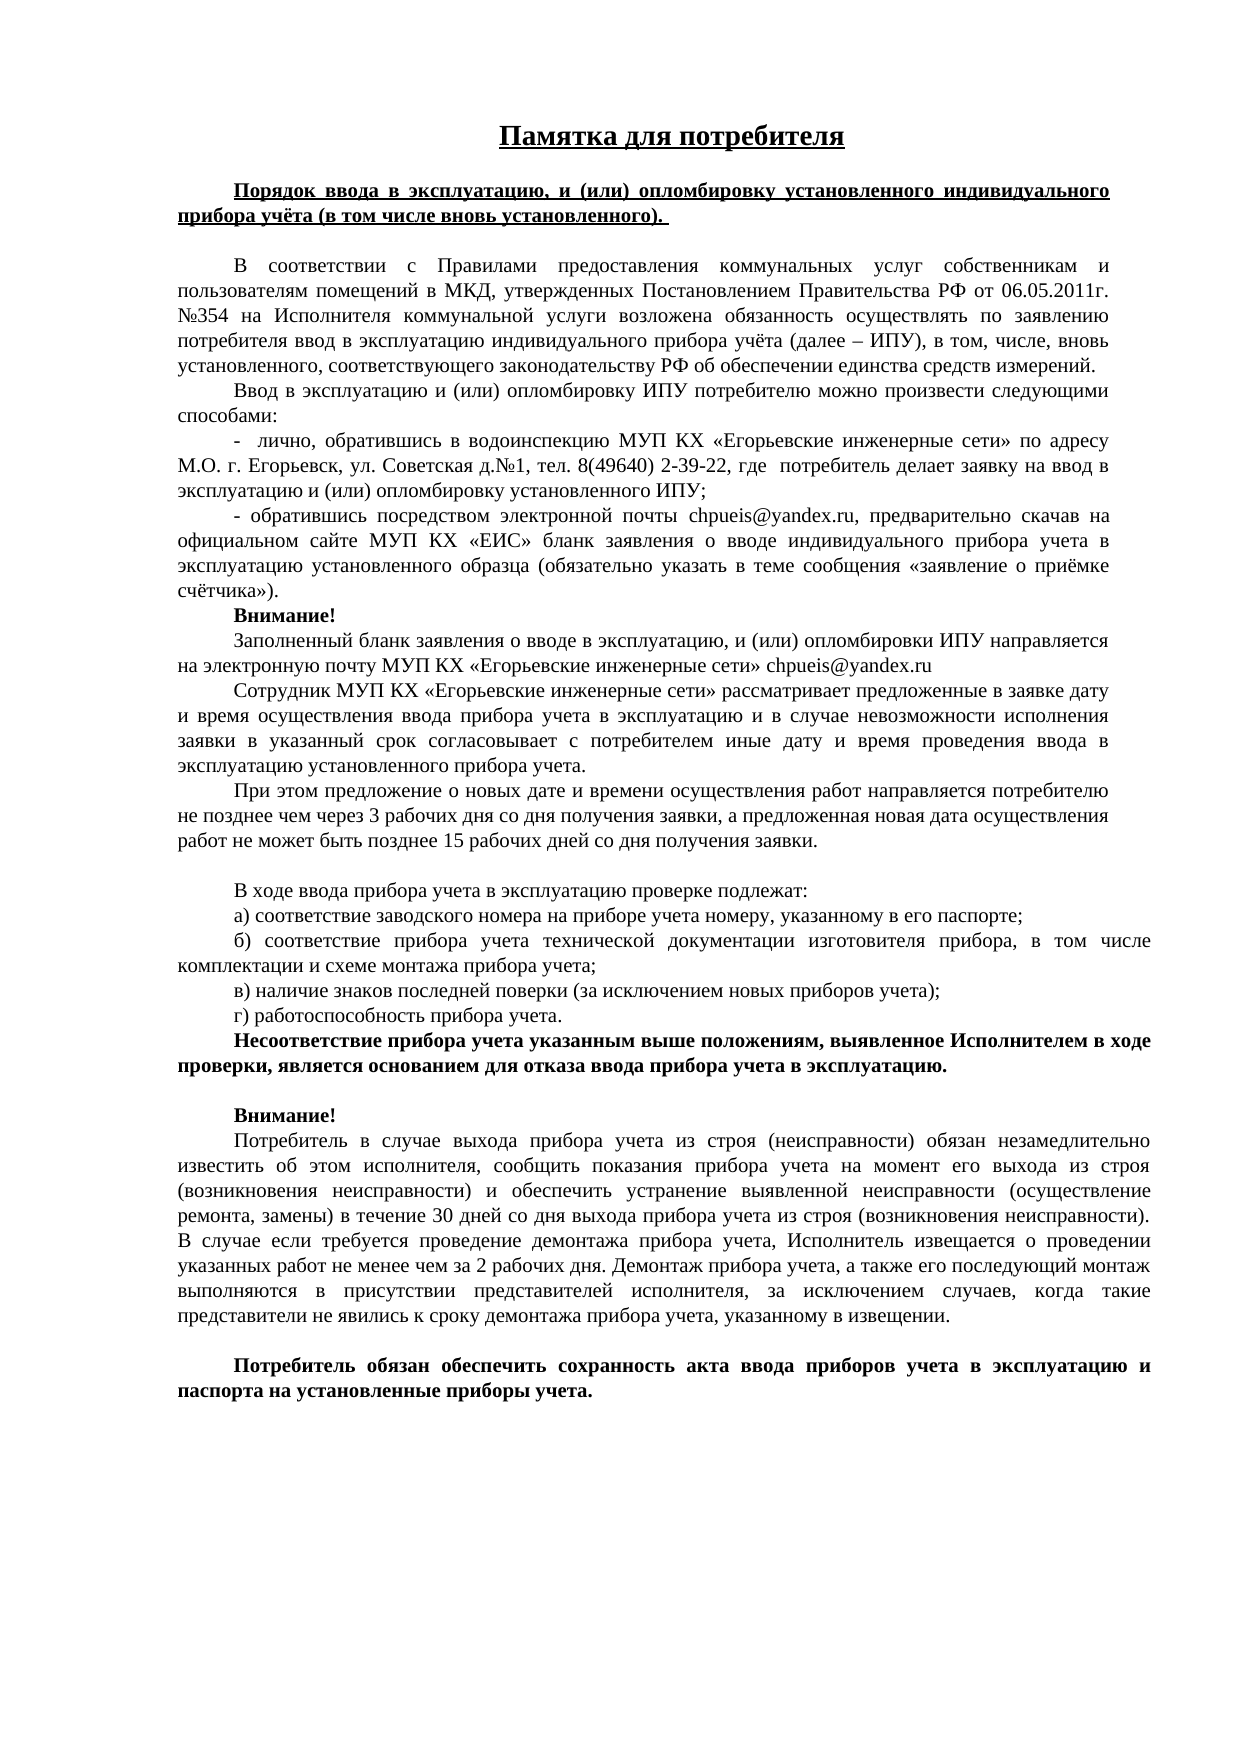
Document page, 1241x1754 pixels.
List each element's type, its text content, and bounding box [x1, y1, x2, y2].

text В ходе ввода прибора учета в эксплуатацию проверке подлежат: [177, 877, 1152, 902]
text б) соответствие прибора учета технической документации изготовителя прибора, в том числе комплектации и схеме монтажа прибора учета; [177, 927, 1152, 977]
text Внимание! [177, 602, 1110, 627]
text Ввод в эксплуатацию и (или) опломбировку ИПУ потребителю можно произвести следующими способами: [177, 377, 1110, 427]
text г) работоспособность прибора учета. [177, 1002, 1152, 1027]
text Потребитель в случае выхода прибора учета из строя (неисправности) обязан незамедлительно известить об этом исполнителя, сообщить показания прибора учета на момент его выхода из строя (возникновения неисправности) и обеспечить устранение выявленной неисправности (осуществление ремонта, замены) в течение 30 дней со дня выхода прибора учета из строя (возникновения неисправности). В случае если требуется проведение демонтажа прибора учета, Исполнитель извещается о проведении указанных работ не менее чем за 2 рабочих дня. Демонтаж прибора учета, а также его последующий монтаж выполняются в присутствии представителей исполнителя, за исключением случаев, когда такие представители не явились к сроку демонтажа прибора учета, указанному в извещении. [177, 1127, 1152, 1327]
text Сотрудник МУП КХ «Егорьевские инженерные сети» рассматривает предложенные в заявке дату и время осуществления ввода прибора учета в эксплуатацию и в случае невозможности исполнения заявки в указанный срок согласовывает с потребителем иные дату и время проведения ввода в эксплуатацию установленного прибора учета. [177, 677, 1110, 777]
text Потребитель обязан обеспечить сохранность акта ввода приборов учета в эксплуатацию и паспорта на установленные приборы учета. [177, 1352, 1152, 1402]
text Памятка для потребителя [177, 118, 1110, 152]
text При этом предложение о новых дате и времени осуществления работ направляется потребителю не позднее чем через 3 рабочих дня со дня получения заявки, а предложенная новая дата осуществления работ не может быть позднее 15 рабочих дней со дня получения заявки. [177, 777, 1110, 852]
text а) соответствие заводского номера на приборе учета номеру, указанному в его паспорте; [177, 902, 1152, 927]
text В соответствии с Правилами предоставления коммунальных услуг собственникам и пользователям помещений в МКД, утвержденных Постановлением Правительства РФ от 06.05.2011г. №354 на Исполнителя коммунальной услуги возложена обязанность осуществлять по заявлению потребителя ввод в эксплуатацию индивидуального прибора учёта (далее – ИПУ), в том, числе, вновь установленного, соответствующего законодательству РФ об обеспечении единства средств измерений. [177, 252, 1110, 377]
text - обратившись посредством электронной почты chpueis@yandex.ru, предварительно скачав на официальном сайте МУП КХ «ЕИС» бланк заявления о вводе индивидуального прибора учета в эксплуатацию установленного образца (обязательно указать в теме сообщения «заявление о приёмке счётчика»). [177, 502, 1110, 602]
text - лично, обратившись в водоинспекцию МУП КХ «Егорьевские инженерные сети» по адресу М.О. г. Егорьевск, ул. Советская д.№1, тел. 8(49640) 2-39-22, где потребитель делает заявку на ввод в эксплуатацию и (или) опломбировку установленного ИПУ; [177, 427, 1110, 502]
text в) наличие знаков последней поверки (за исключением новых приборов учета); [177, 977, 1152, 1002]
text Несоответствие прибора учета указанным выше положениям, выявленное Исполнителем в ходе проверки, является основанием для отказа ввода прибора учета в эксплуатацию. [177, 1027, 1152, 1077]
text Заполненный бланк заявления о вводе в эксплуатацию, и (или) опломбировки ИПУ направляется на электронную почту МУП КХ «Егорьевские инженерные сети» chpueis@yandex.ru [177, 627, 1110, 677]
text Порядок ввода в эксплуатацию, и (или) опломбировку установленного индивидуального прибора учёта (в том числе вновь установленного). [177, 177, 1110, 227]
text Внимание! [177, 1102, 1152, 1127]
